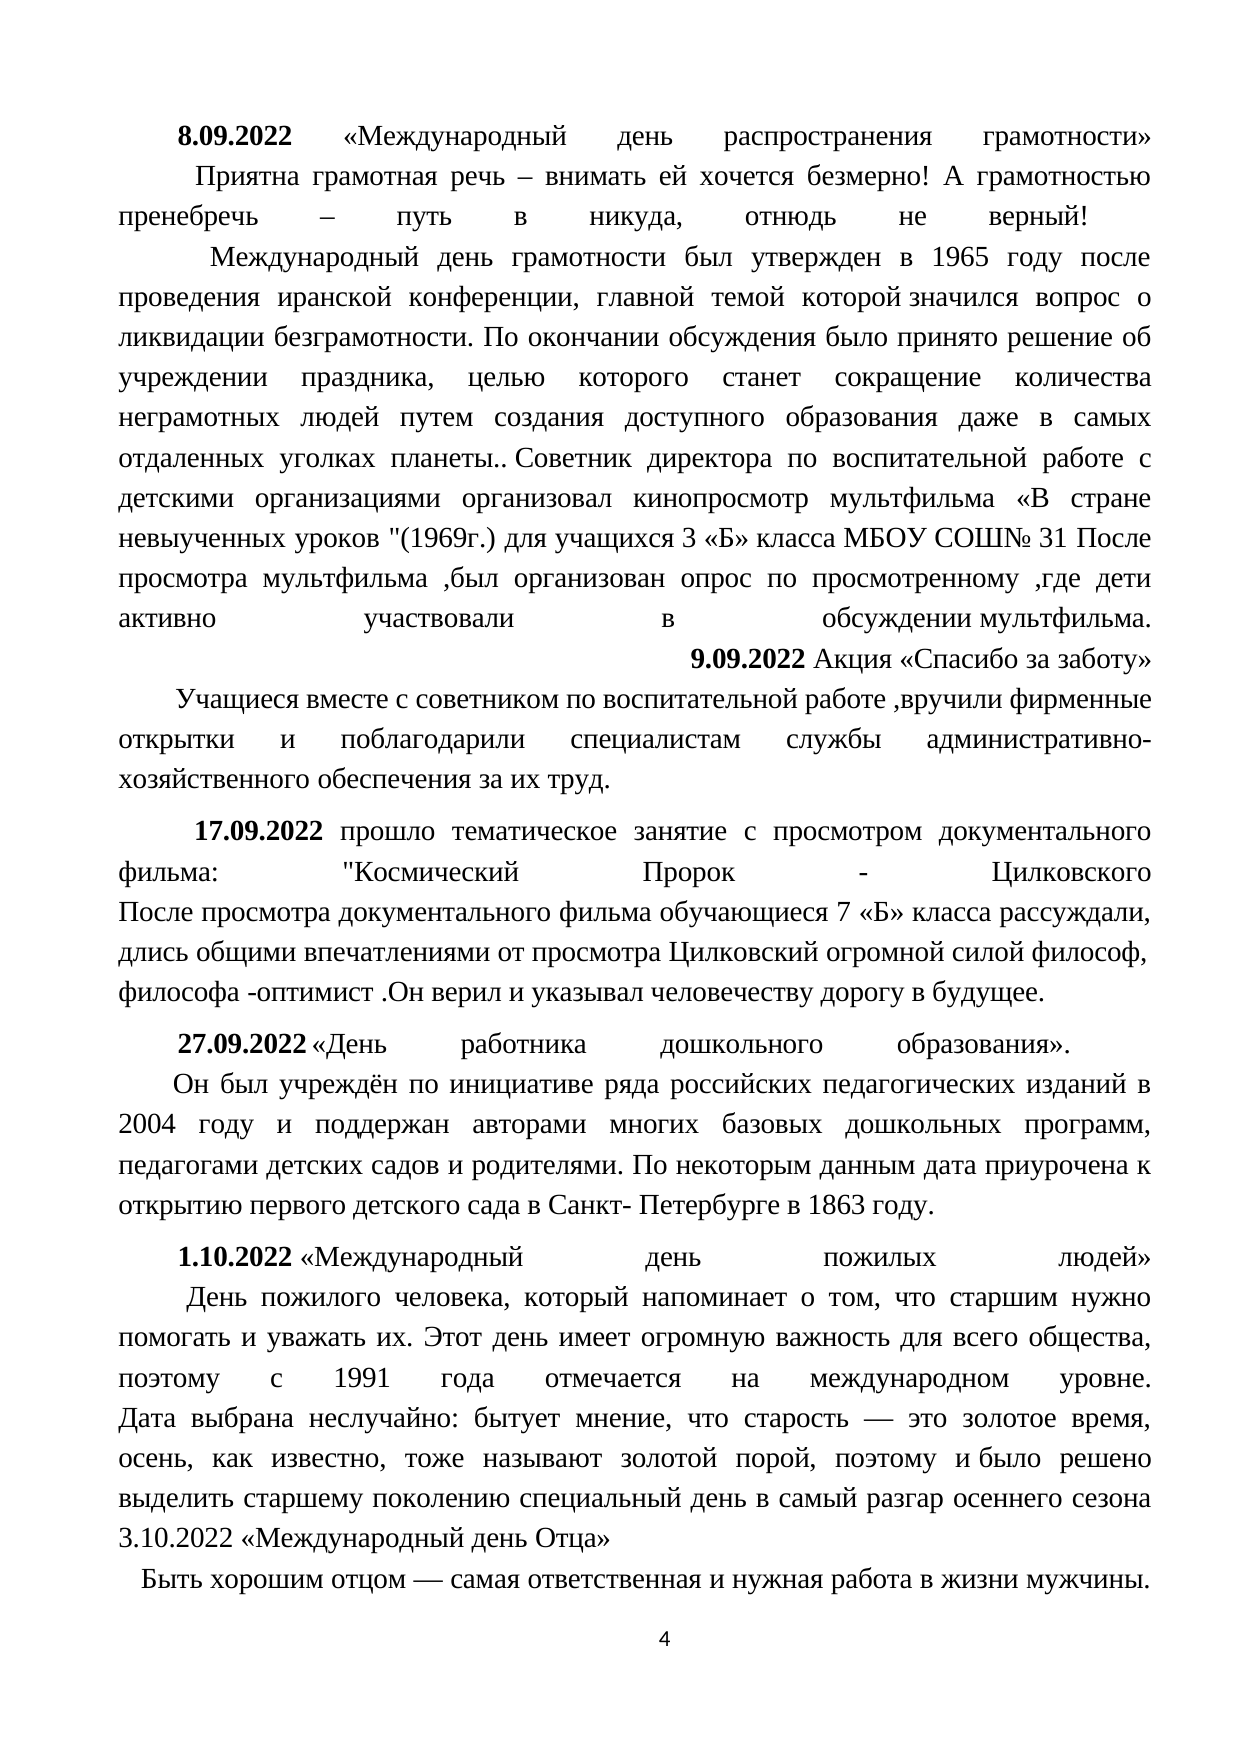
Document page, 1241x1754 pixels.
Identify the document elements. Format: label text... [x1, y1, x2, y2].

text 8.09.2022 «Международный день распространения грамотности» Приятна грамотная речь – внимать ей хочется безмерно! А грамотностью пренебречь – путь в никуда, отнюдь не верный! Международный день грамотности был утвержден в 1965 году после проведения иранской конференции, главной темой которой значился вопрос о ликвидации безграмотности. По окончании обсуждения было принято решение об учреждении праздника, целью которого станет сокращение количества неграмотных людей путем создания доступного образования даже в самых отдаленных уголках планеты.. Советник директора по воспитательной работе с детскими организациями организовал кинопросмотр мультфильма «В стране невыученных уроков "(1969г.) для учащихся 3 «Б» класса МБОУ СОШ№ 31 После просмотра мультфильма ,был организован опрос по просмотренному ,где дети активно участвовали в обсуждении мультфильма. 9.09.2022 Акция «Спасибо за заботу» Учащиеся вместе с советником по воспитательной работе ,вручили фирменные открытки и поблагодарили специалистам службы административно-хозяйственного обеспечения за их труд. [118, 118, 1152, 795]
text 27.09.2022 «День работника дошкольного образования». Он был учреждён по инициативе ряда российских педагогических изданий в 2004 году и поддержан авторами многих базовых дошкольных программ, педагогами детских садов и родителями. По некоторым данным дата приурочена к открытию первого детского сада в Санкт- Петербурге в 1863 году. [118, 1026, 1152, 1221]
text 17.09.2022 прошло тематическое занятие с просмотром документального фильма: "Космический Пророк - Цилковского После просмотра документального фильма обучающиеся 7 «Б» класса рассуждали, длись общими впечатлениями от просмотра Цилковский огромной силой философ, философа -оптимист .Он верил и указывал человечеству дорогу в будущее. [118, 813, 1152, 1008]
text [118, 1239, 1152, 1594]
